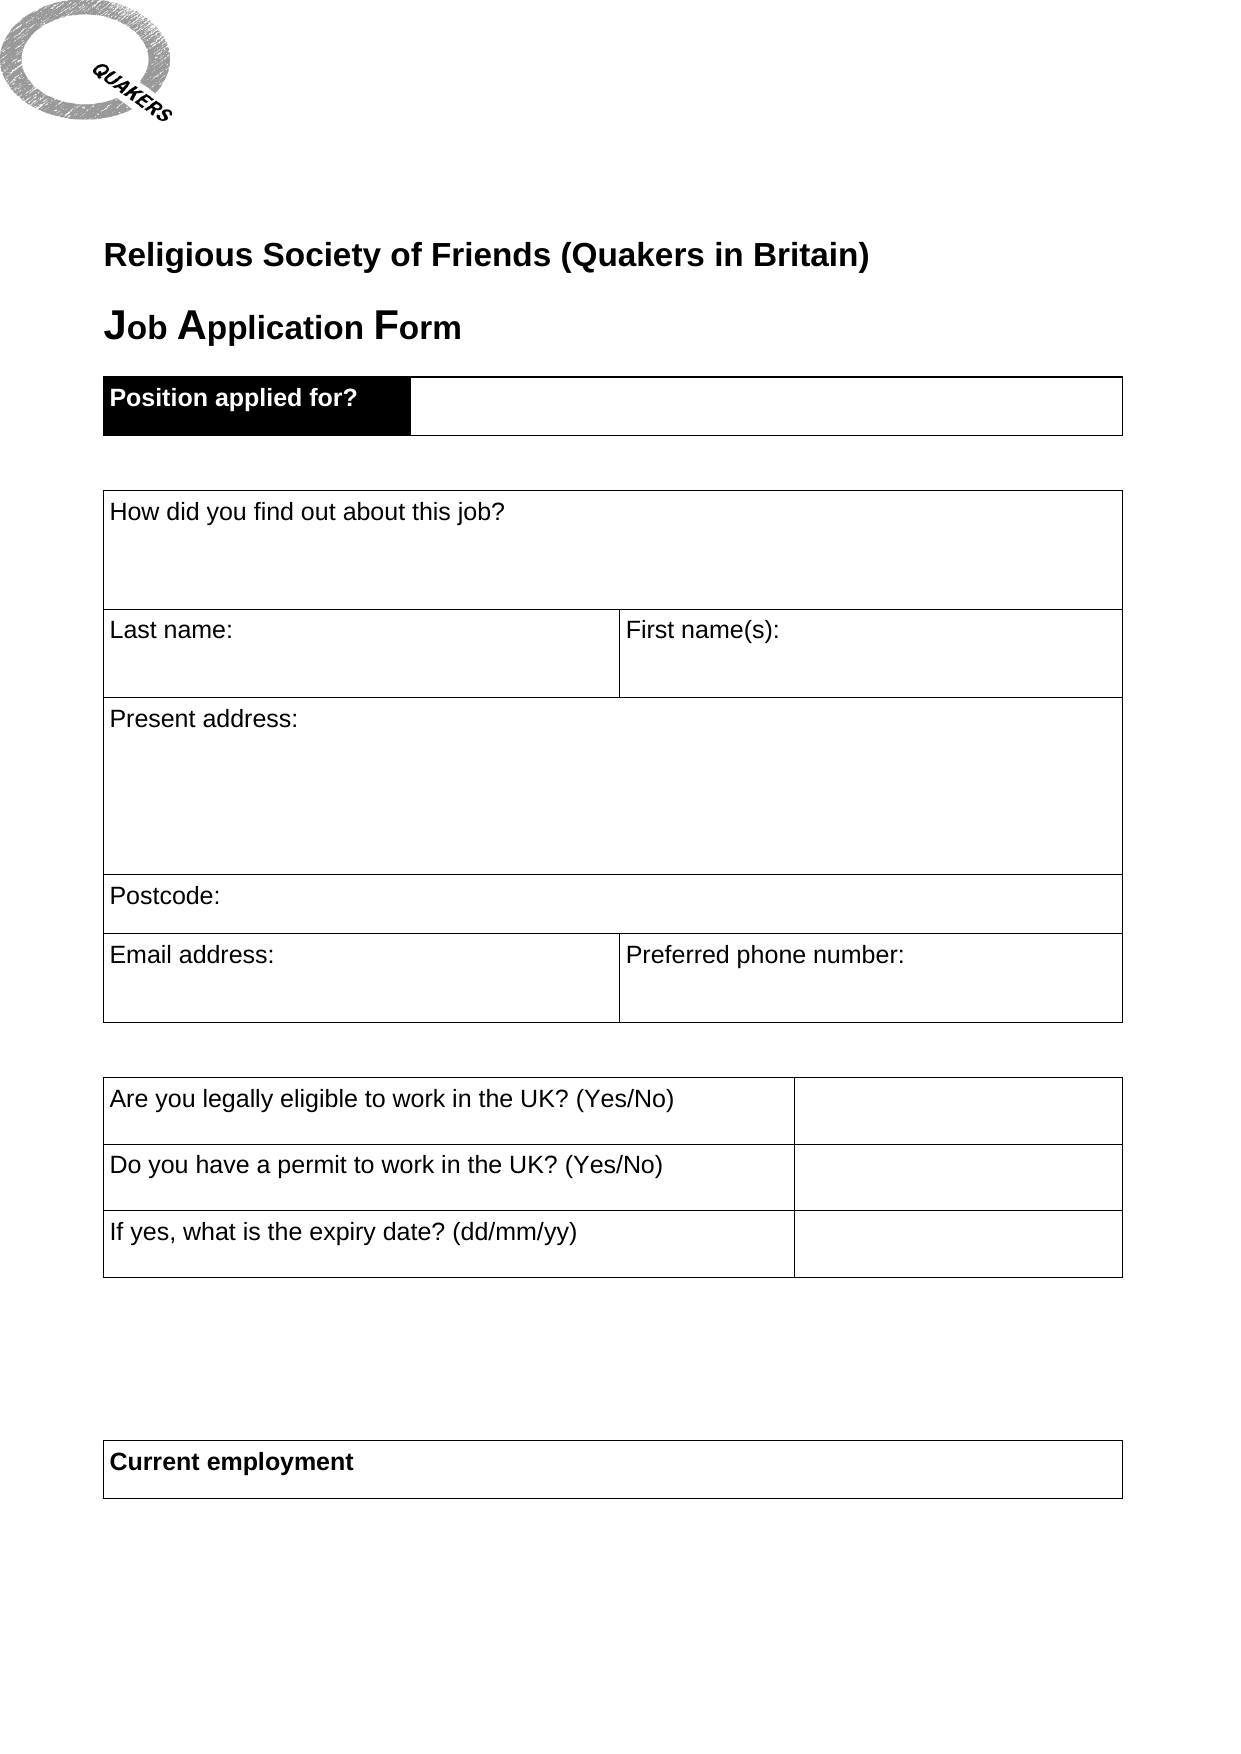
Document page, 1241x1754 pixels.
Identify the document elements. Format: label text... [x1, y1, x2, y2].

table_cell Last name: [104, 610, 619, 697]
table_cell [795, 1211, 1122, 1277]
table_cell Present address: [104, 698, 1122, 874]
table_header How did you find out about this job? [104, 491, 1122, 608]
table_cell Postcode: [104, 875, 1122, 933]
table_header Current employment [104, 1441, 1122, 1498]
table_cell First name(s): [620, 610, 1122, 697]
table_cell [795, 1145, 1122, 1210]
table_header Position applied for? [104, 378, 410, 435]
table_cell If yes, what is the expiry date? (dd/mm/yy) [104, 1211, 794, 1277]
text Job Application Form [103, 300, 1152, 348]
table_cell Do you have a permit to work in the UK? (Yes/No) [104, 1145, 794, 1210]
table_cell Email address: [104, 934, 619, 1022]
table_cell Preferred phone number: [620, 934, 1122, 1022]
table_header [411, 378, 1122, 435]
text Religious Society of Friends (Quakers in Britain) [103, 235, 1152, 274]
table_header Are you legally eligible to work in the UK? (Yes/No) [104, 1078, 794, 1143]
table_header [795, 1078, 1122, 1143]
picture [0, 0, 172, 121]
